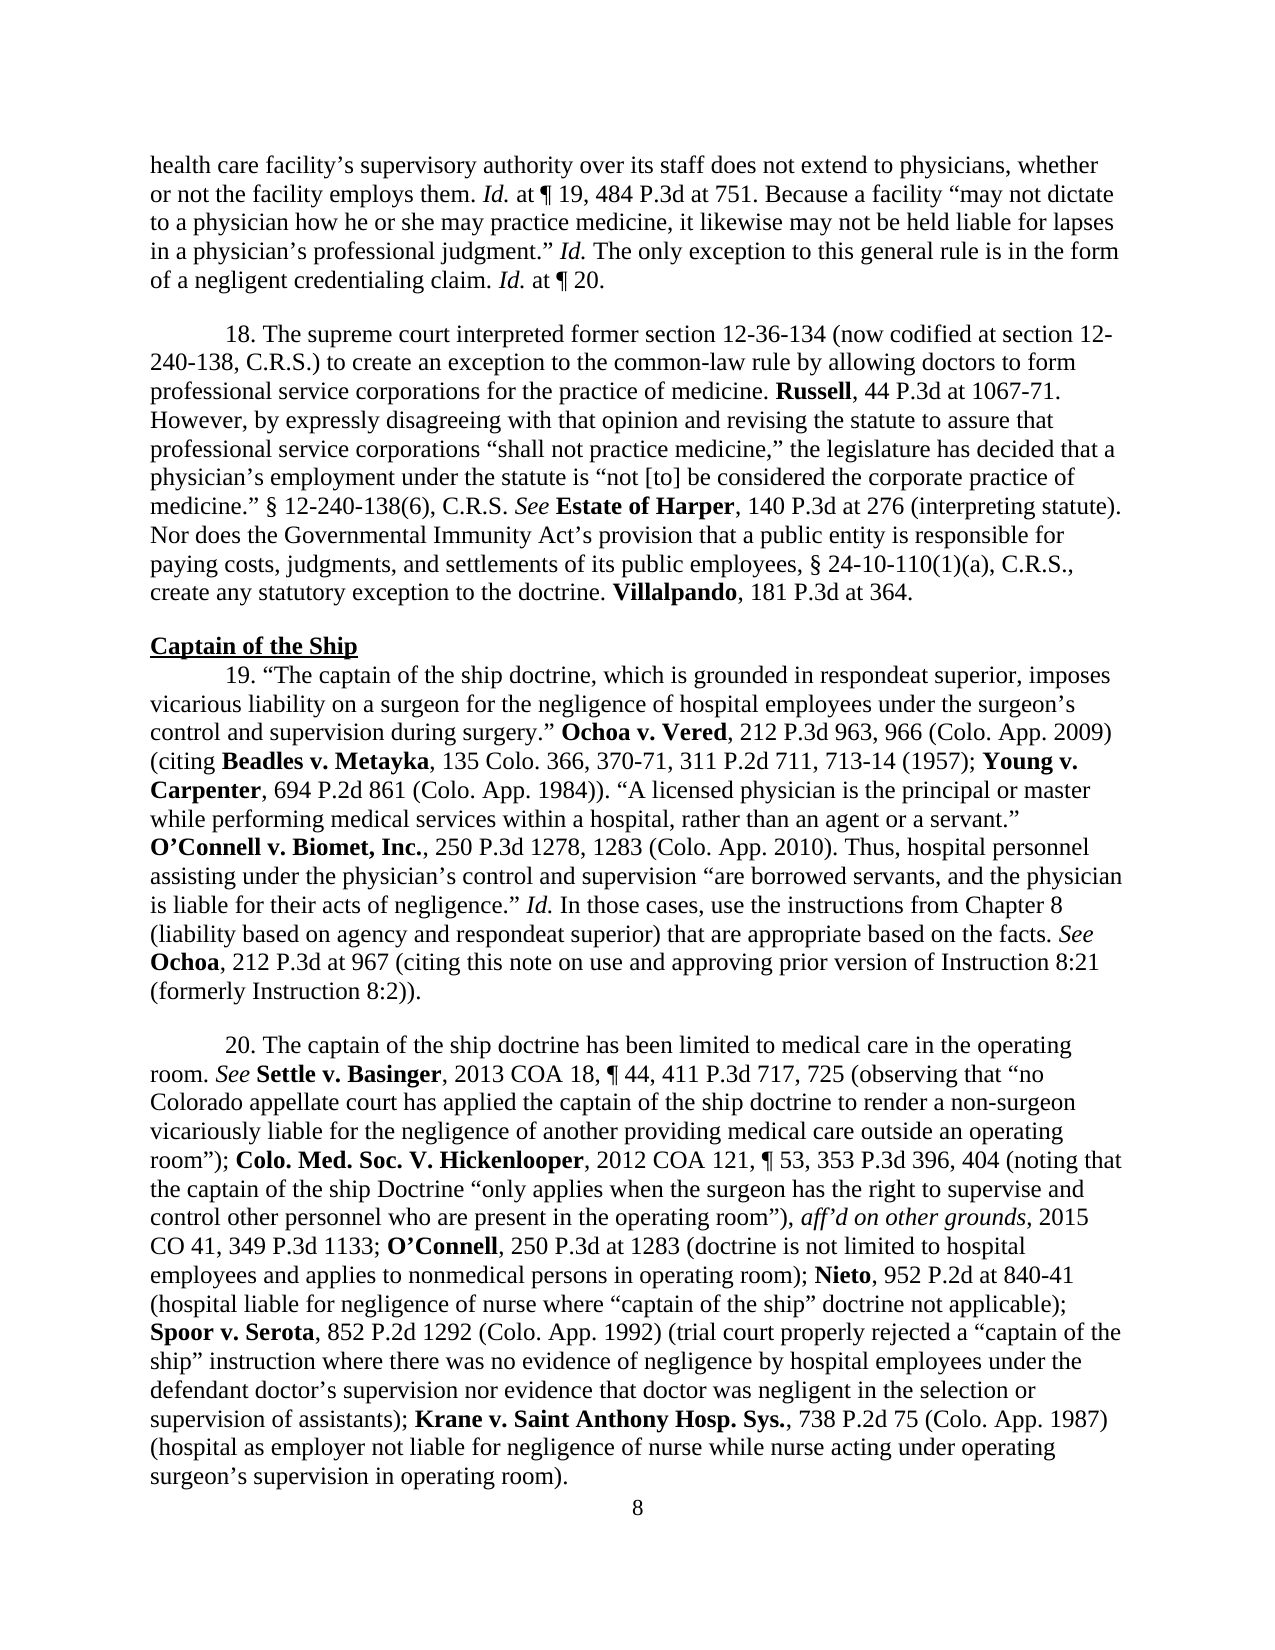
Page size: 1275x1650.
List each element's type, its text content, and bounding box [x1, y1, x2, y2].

text Captain of the Ship [150, 631, 1125, 660]
text 20. The captain of the ship doctrine has been limited to medical care in the operating room. See Settle v. Basinger, 2013 COA 18, ¶ 44, 411 P.3d 717, 725 (observing that “no Colorado appellate court has applied the captain of the ship doctrine to render a non-surgeon vicariously liable for the negligence of another providing medical care outside an operating room”); Colo. Med. Soc. V. Hickenlooper, 2012 COA 121, ¶ 53, 353 P.3d 396, 404 (noting that the captain of the ship Doctrine “only applies when the surgeon has the right to supervise and control other personnel who are present in the operating room”), aff’d on other grounds, 2015 CO 41, 349 P.3d 1133; O’Connell, 250 P.3d at 1283 (doctrine is not limited to hospital employees and applies to nonmedical persons in operating room); Nieto, 952 P.2d at 840-41 (hospital liable for negligence of nurse where “captain of the ship” doctrine not applicable); Spoor v. Serota, 852 P.2d 1292 (Colo. App. 1992) (trial court properly rejected a “captain of the ship” instruction where there was no evidence of negligence by hospital employees under the defendant doctor’s supervision nor evidence that doctor was negligent in the selection or supervision of assistants); Krane v. Saint Anthony Hosp. Sys., 738 P.2d 75 (Colo. App. 1987) (hospital as employer not liable for negligence of nurse while nurse acting under operating surgeon’s supervision in operating room). [150, 1030, 1125, 1490]
text 18. The supreme court interpreted former section 12-36-134 (now codified at section 12-240-138, C.R.S.) to create an exception to the common-law rule by allowing doctors to form professional service corporations for the practice of medicine. Russell, 44 P.3d at 1067-71. However, by expressly disagreeing with that opinion and revising the statute to assure that professional service corporations “shall not practice medicine,” the legislature has decided that a physician’s employment under the statute is “not [to] be considered the corporate practice of medicine.” § 12-240-138(6), C.R.S. See Estate of Harper, 140 P.3d at 276 (interpreting statute). Nor does the Governmental Immunity Act’s provision that a public entity is responsible for paying costs, judgments, and settlements of its public employees, § 24-10-110(1)(a), C.R.S., create any statutory exception to the doctrine. Villalpando, 181 P.3d at 364. [150, 319, 1125, 606]
text 19. “The captain of the ship doctrine, which is grounded in respondeat superior, imposes vicarious liability on a surgeon for the negligence of hospital employees under the surgeon’s control and supervision during surgery.” Ochoa v. Vered, 212 P.3d 963, 966 (Colo. App. 2009) (citing Beadles v. Metayka, 135 Colo. 366, 370-71, 311 P.2d 711, 713-14 (1957); Young v. Carpenter, 694 P.2d 861 (Colo. App. 1984)). “A licensed physician is the principal or master while performing medical services within a hospital, rather than an agent or a servant.” O’Connell v. Biomet, Inc., 250 P.3d 1278, 1283 (Colo. App. 2010). Thus, hospital personnel assisting under the physician’s control and supervision “are borrowed servants, and the physician is liable for their acts of negligence.” Id. In those cases, use the instructions from Chapter 8 (liability based on agency and respondeat superior) that are appropriate based on the facts. See Ochoa, 212 P.3d at 967 (citing this note on use and approving prior version of Instruction 8:21 (formerly Instruction 8:2)). [150, 660, 1125, 1005]
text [150, 150, 1125, 294]
